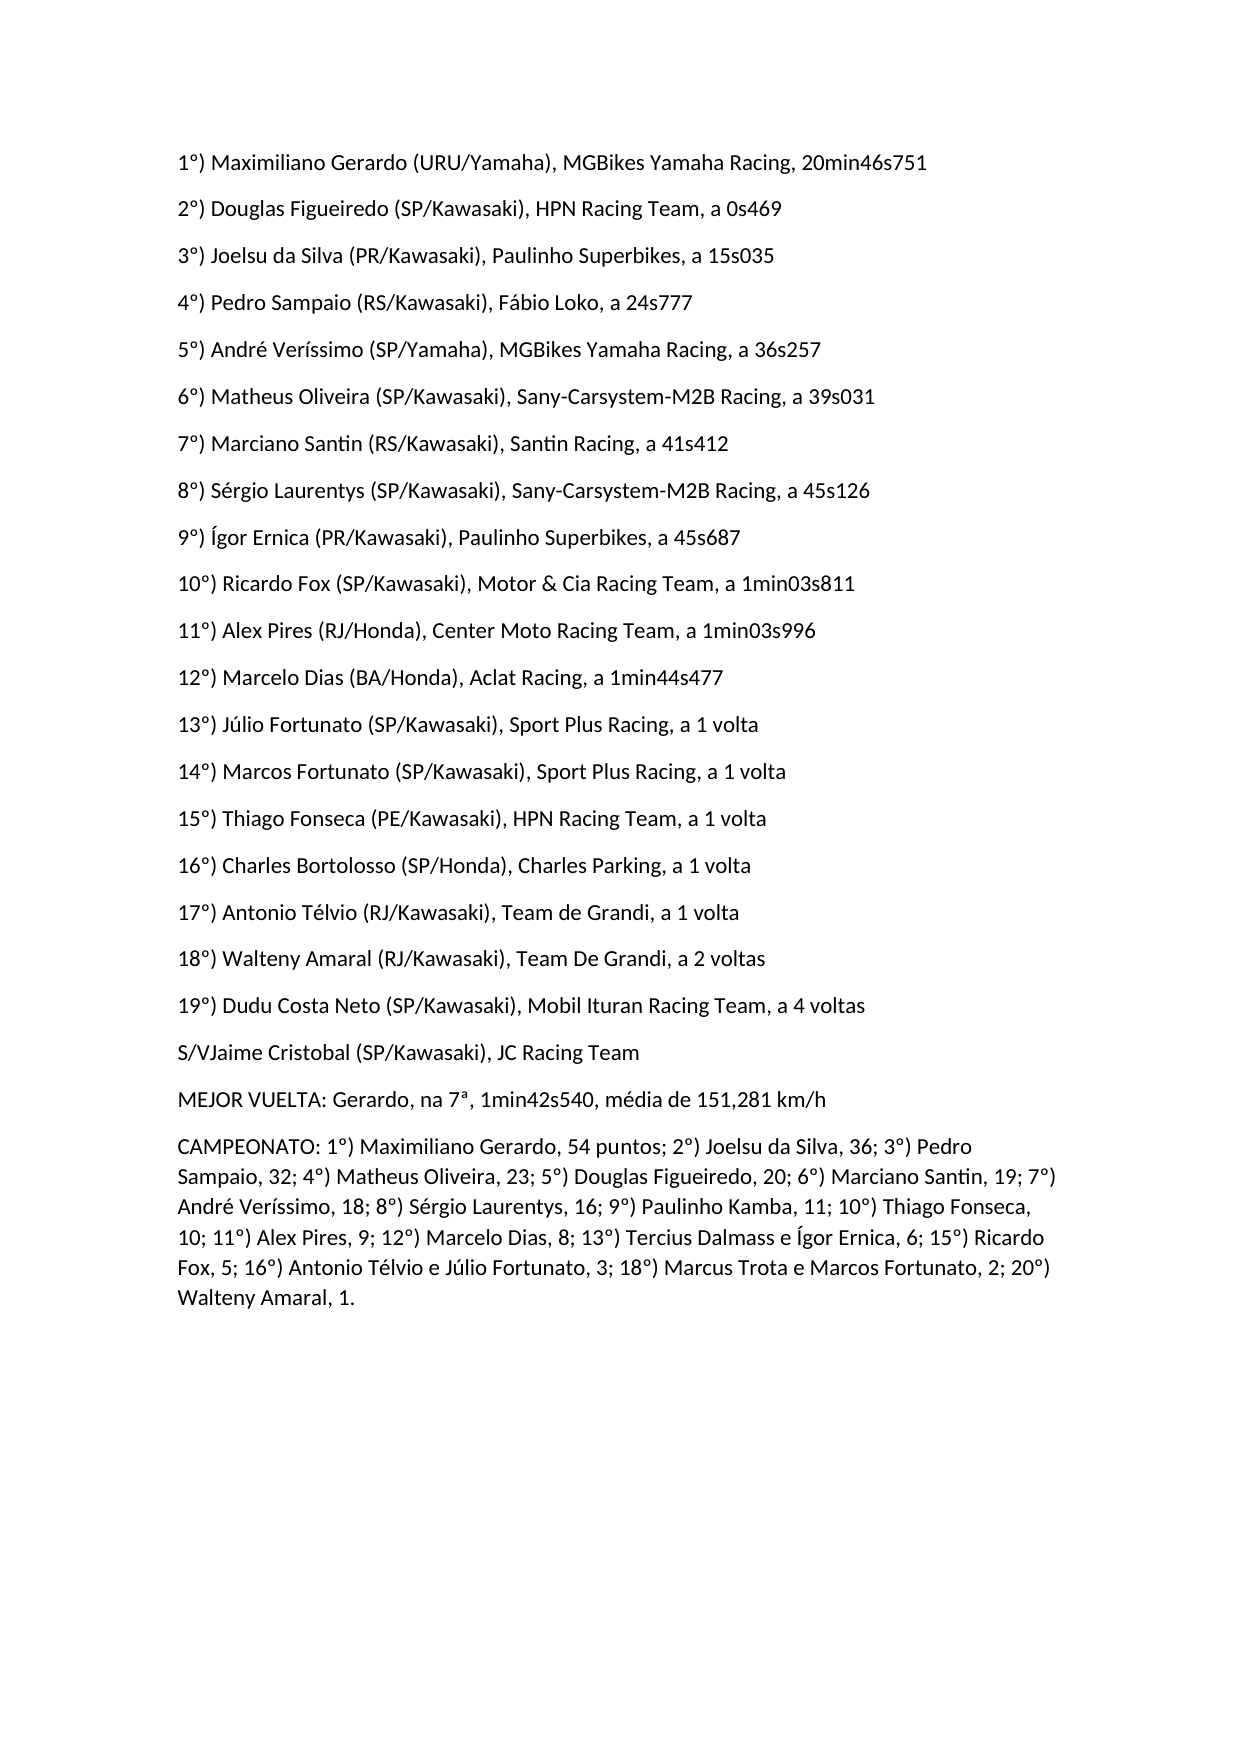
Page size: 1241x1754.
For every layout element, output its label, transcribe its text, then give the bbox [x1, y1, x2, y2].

text 19º) Dudu Costa Neto (SP/Kawasaki), Mobil Ituran Racing Team, a 4 voltas [177, 991, 1063, 1019]
text 11º) Alex Pires (RJ/Honda), Center Moto Racing Team, a 1min03s996 [177, 616, 1063, 644]
text CAMPEONATO: 1º) Maximiliano Gerardo, 54 puntos; 2º) Joelsu da Silva, 36; 3º) Pedro Sampaio, 32; 4º) Matheus Oliveira, 23; 5º) Douglas Figueiredo, 20; 6º) Marciano Santin, 19; 7º) André Veríssimo, 18; 8º) Sérgio Laurentys, 16; 9º) Paulinho Kamba, 11; 10º) Thiago Fonseca, 10; 11º) Alex Pires, 9; 12º) Marcelo Dias, 8; 13º) Tercius Dalmass e Ígor Ernica, 6; 15º) Ricardo Fox, 5; 16º) Antonio Télvio e Júlio Fortunato, 3; 18º) Marcus Trota e Marcos Fortunato, 2; 20º) Walteny Amaral, 1. [177, 1132, 1063, 1311]
text 14º) Marcos Fortunato (SP/Kawasaki), Sport Plus Racing, a 1 volta [177, 757, 1063, 785]
text MEJOR VUELTA: Gerardo, na 7ª, 1min42s540, média de 151,281 km/h [177, 1085, 1063, 1113]
text 4º) Pedro Sampaio (RS/Kawasaki), Fábio Loko, a 24s777 [177, 288, 1063, 316]
text S/VJaime Cristobal (SP/Kawasaki), JC Racing Team [177, 1038, 1063, 1066]
text 17º) Antonio Télvio (RJ/Kawasaki), Team de Grandi, a 1 volta [177, 898, 1063, 926]
text 6º) Matheus Oliveira (SP/Kawasaki), Sany-Carsystem-M2B Racing, a 39s031 [177, 382, 1063, 410]
text 13º) Júlio Fortunato (SP/Kawasaki), Sport Plus Racing, a 1 volta [177, 710, 1063, 738]
text 8º) Sérgio Laurentys (SP/Kawasaki), Sany-Carsystem-M2B Racing, a 45s126 [177, 476, 1063, 504]
text 1º) Maximiliano Gerardo (URU/Yamaha), MGBikes Yamaha Racing, 20min46s751 [177, 148, 1063, 176]
text 10º) Ricardo Fox (SP/Kawasaki), Motor & Cia Racing Team, a 1min03s811 [177, 569, 1063, 597]
text 3º) Joelsu da Silva (PR/Kawasaki), Paulinho Superbikes, a 15s035 [177, 241, 1063, 269]
text 15º) Thiago Fonseca (PE/Kawasaki), HPN Racing Team, a 1 volta [177, 804, 1063, 832]
text 9º) Ígor Ernica (PR/Kawasaki), Paulinho Superbikes, a 45s687 [177, 523, 1063, 551]
text 18º) Walteny Amaral (RJ/Kawasaki), Team De Grandi, a 2 voltas [177, 944, 1063, 972]
text 5º) André Veríssimo (SP/Yamaha), MGBikes Yamaha Racing, a 36s257 [177, 335, 1063, 363]
text 12º) Marcelo Dias (BA/Honda), Aclat Racing, a 1min44s477 [177, 663, 1063, 691]
text 7º) Marciano Santin (RS/Kawasaki), Santin Racing, a 41s412 [177, 429, 1063, 457]
text 16º) Charles Bortolosso (SP/Honda), Charles Parking, a 1 volta [177, 851, 1063, 879]
text 2º) Douglas Figueiredo (SP/Kawasaki), HPN Racing Team, a 0s469 [177, 194, 1063, 222]
